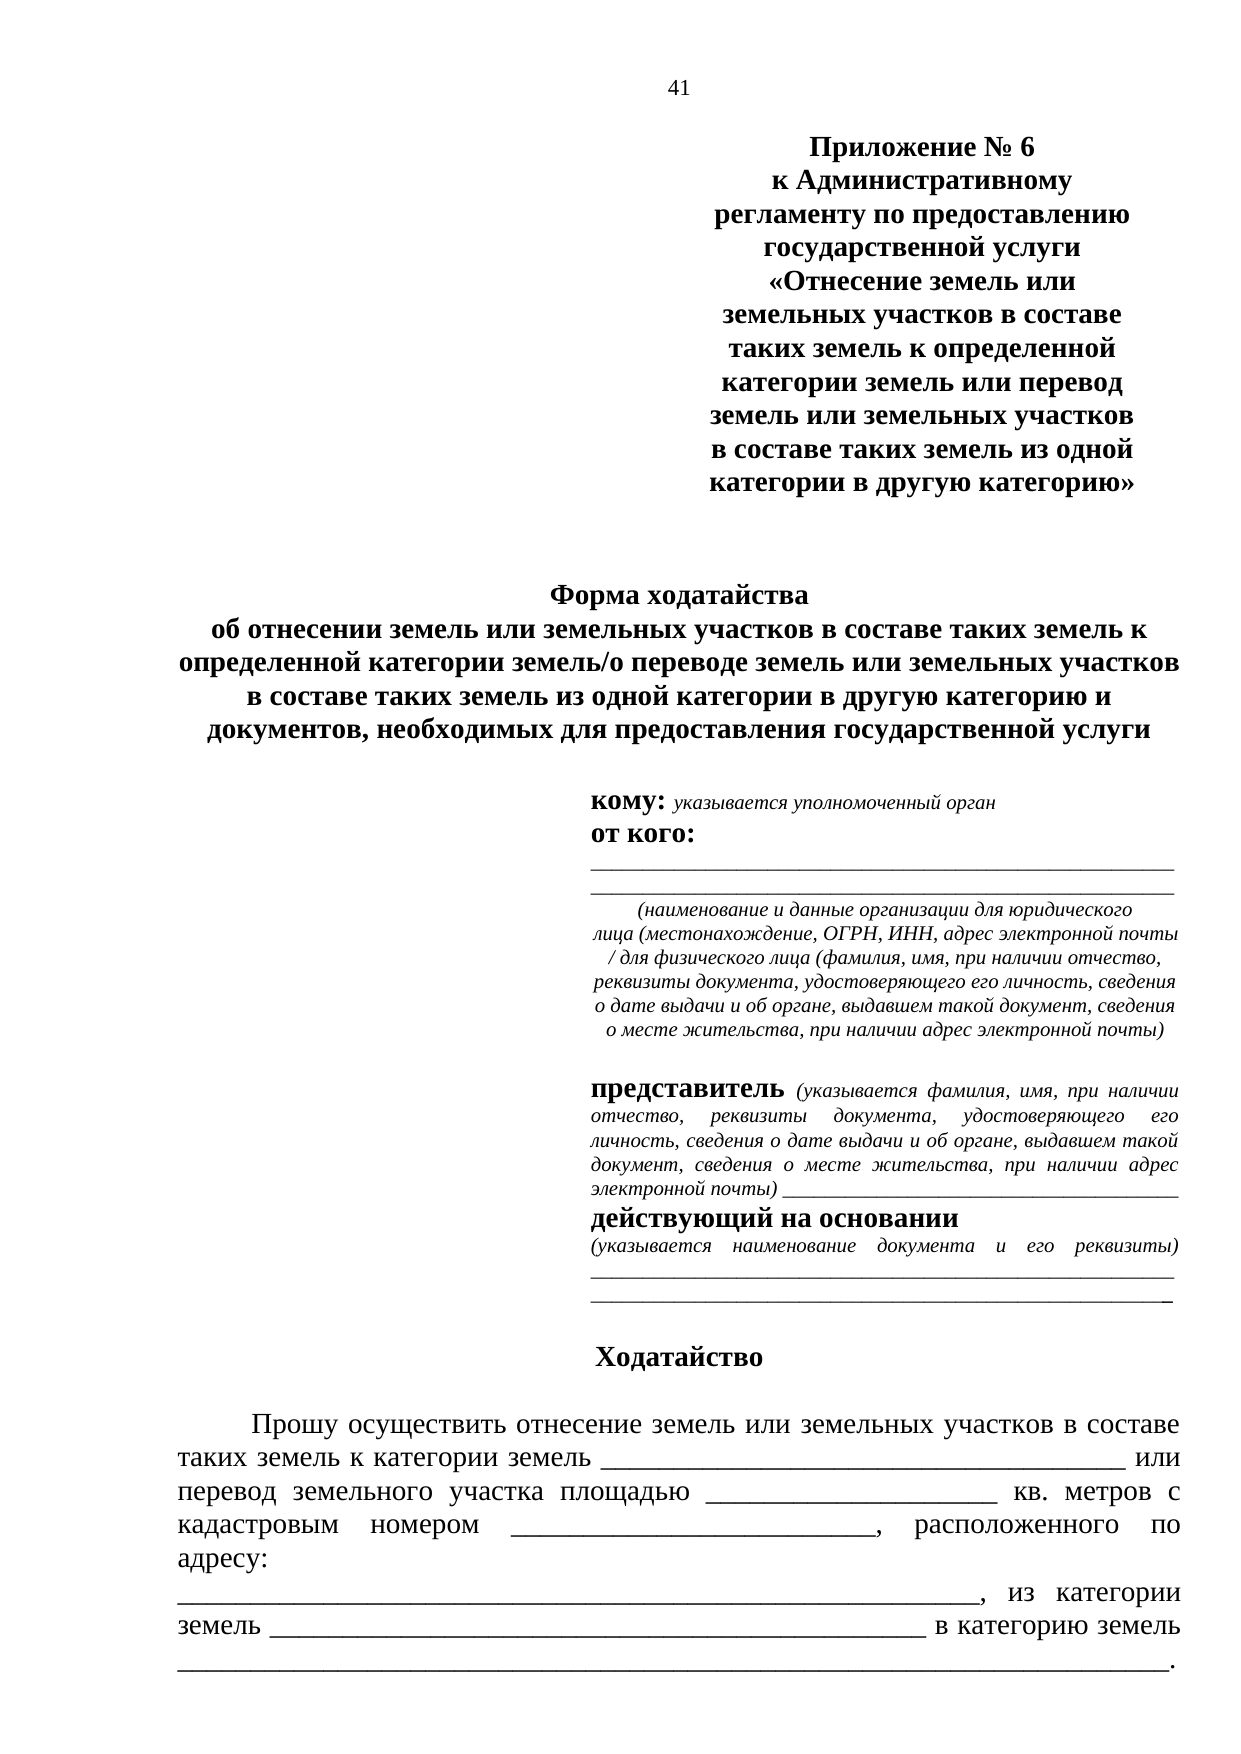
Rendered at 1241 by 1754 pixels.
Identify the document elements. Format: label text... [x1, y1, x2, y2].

text об отнесении земель или земельных участков в составе таких земель к определенной категории земель/о переводе земель или земельных участков в составе таких земель из одной категории в другую категорию и документов, необходимых для предоставления государственной услуги [177, 611, 1181, 745]
text ________________________________________________________ [591, 873, 1181, 897]
text лица (местонахождение, ОГРН, ИНН, адрес электронной почты / для физического лица (фамилия, имя, при наличии отчество, реквизиты документа, удостоверяющего его личность, сведения о дате выдачи и об органе, выдавшем такой документ, сведения о месте жительства, при наличии адрес электронной почты) [591, 921, 1181, 1041]
text Ходатайство [177, 1339, 1181, 1372]
text ________________________________________________________ [591, 849, 1181, 873]
text представитель (указывается фамилия, имя, при наличии отчество, реквизиты документа, удостоверяющего его личность, сведения о дате выдачи и об органе, выдавшем такой документ, сведения о месте жительства, при наличии адрес электронной почты) ______________________________________ [591, 1070, 1181, 1200]
text действующий на основании [591, 1200, 1181, 1233]
text (наименование и данные организации для юридического [591, 897, 1181, 921]
text (указывается наименование документа и его реквизиты) ________________________________________________________ [591, 1233, 1181, 1281]
text _______________________________________________________, из категории земель _____________________________________________ в категорию земель ____________________________________________________________________. [177, 1574, 1181, 1674]
text от кого: [591, 815, 1181, 849]
text кому: указывается уполномоченный орган [591, 782, 1181, 815]
text Форма ходатайства [177, 577, 1181, 611]
text Прошу осуществить отнесение земель или земельных участков в составе таких земель к категории земель ____________________________________ или перевод земельного участка площадью ____________________ кв. метров с кадастровым номером _________________________, расположенного по адресу: [177, 1406, 1181, 1574]
text ________________________________________________________ [591, 1281, 1181, 1305]
table_header Приложение № 6 к Административному регламенту по предоставлению государственной услуги «Отнесение земель или земельных участков в составе таких земель к определенной категории земель или перевод земель или земельных участков в составе таких земель из одной категории в другую категорию» [694, 129, 1151, 498]
